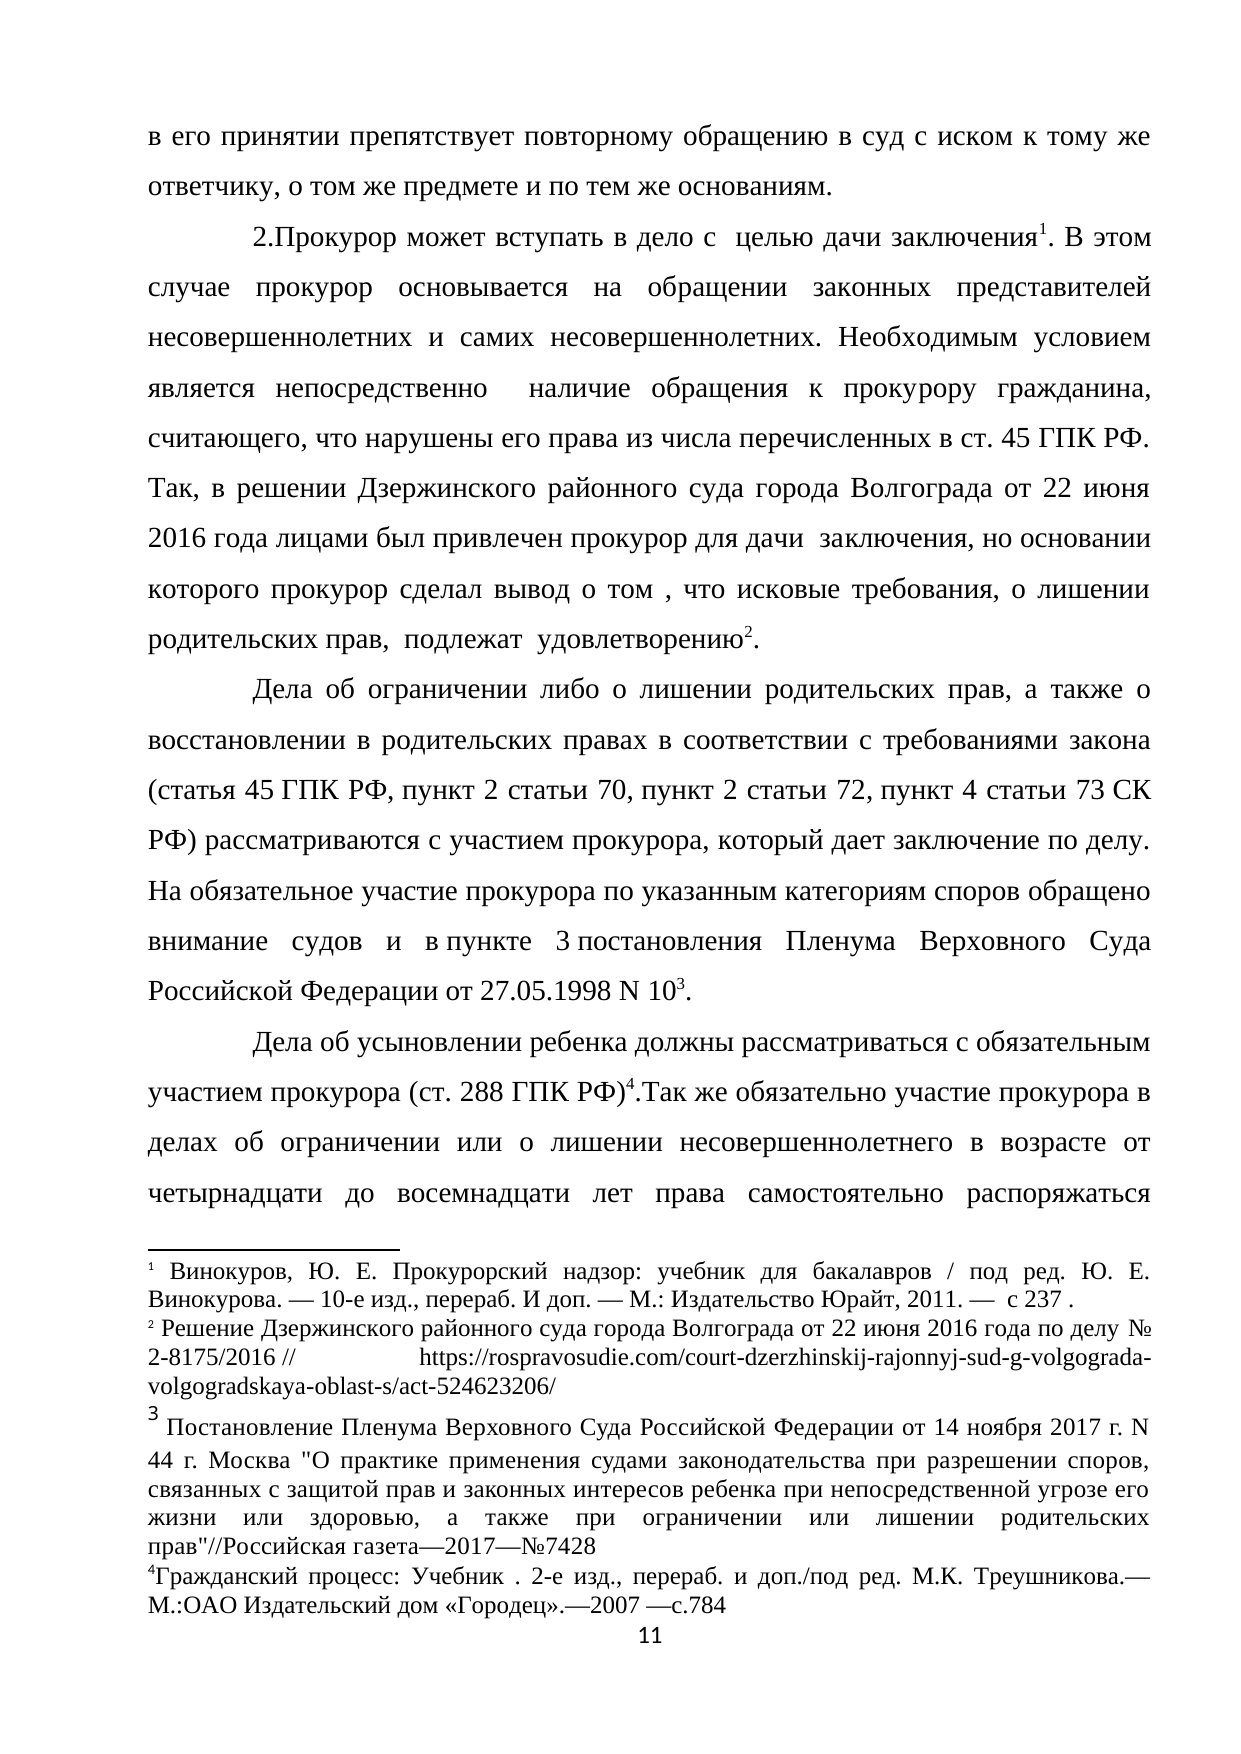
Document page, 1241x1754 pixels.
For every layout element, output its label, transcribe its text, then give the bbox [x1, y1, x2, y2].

text 2.Прокурор может вступать в дело с целью дачи заключения. В этом случае прокурор основывается на обращении законных представителей несовершеннолетних и самих несовершеннолетних. Необходимым условием является непосредственно наличие обращения к прокурору гражданина, считающего, что нарушены его права из числа перечисленных в ст. 45 ГПК РФ. Так, в решении Дзержинского районного суда города Волгограда от 22 июня 2016 года лицами был привлечен прокурор для дачи заключения, но основании которого прокурор сделал вывод о том , что исковые требования, о лишении родительских прав, подлежат удовлетворению. [148, 219, 1152, 571]
text Дела об усыновлении ребенка должны рассматриваться с обязательным участием прокурора (ст. 288 ГПК РФ).Так же обязательно участие прокурора в делах об ограничении или о лишении несовершеннолетнего в возрасте от четырнадцати до восемнадцати лет права самостоятельно распоряжаться своими доходами (ст. 284 ГПК РФ) и об объявлении несовершеннолетнего полностью дееспособным (ст. 288 ГПК РФ). Участие прокурора в спорах о месте жительства ребенка не является обязательным. [148, 1024, 1152, 1208]
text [148, 118, 1152, 202]
text Дела об ограничении либо о лишении родительских прав, а также о восстановлении в родительских правах в соответствии с требованиями закона (статья 45 ГПК РФ, пункт 2 статьи 70, пункт 2 статьи 72, пункт 4 статьи 73 СК РФ) рассматриваются с участием прокурора, который дает заключение по делу. На обязательное участие прокурора по указанным категориям споров обращено внимание судов и в пункте 3 постановления Пленума Верховного Суда Российской Федерации от 27.05.1998 N 10. [148, 672, 1152, 1007]
text 2.Прокурор может вступать в дело с целью дачи заключения. В этом случае прокурор основывается на обращении законных представителей несовершеннолетних и самих несовершеннолетних. Необходимым условием является непосредственно наличие обращения к прокурору гражданина, считающего, что нарушены его права из числа перечисленных в ст. 45 ГПК РФ. Так, в решении Дзержинского районного суда города Волгограда от 22 июня 2016 года лицами был привлечен прокурор для дачи заключения, но основании которого прокурор сделал вывод о том , что исковые требования, о лишении родительских прав, подлежат удовлетворению. [148, 604, 1152, 655]
